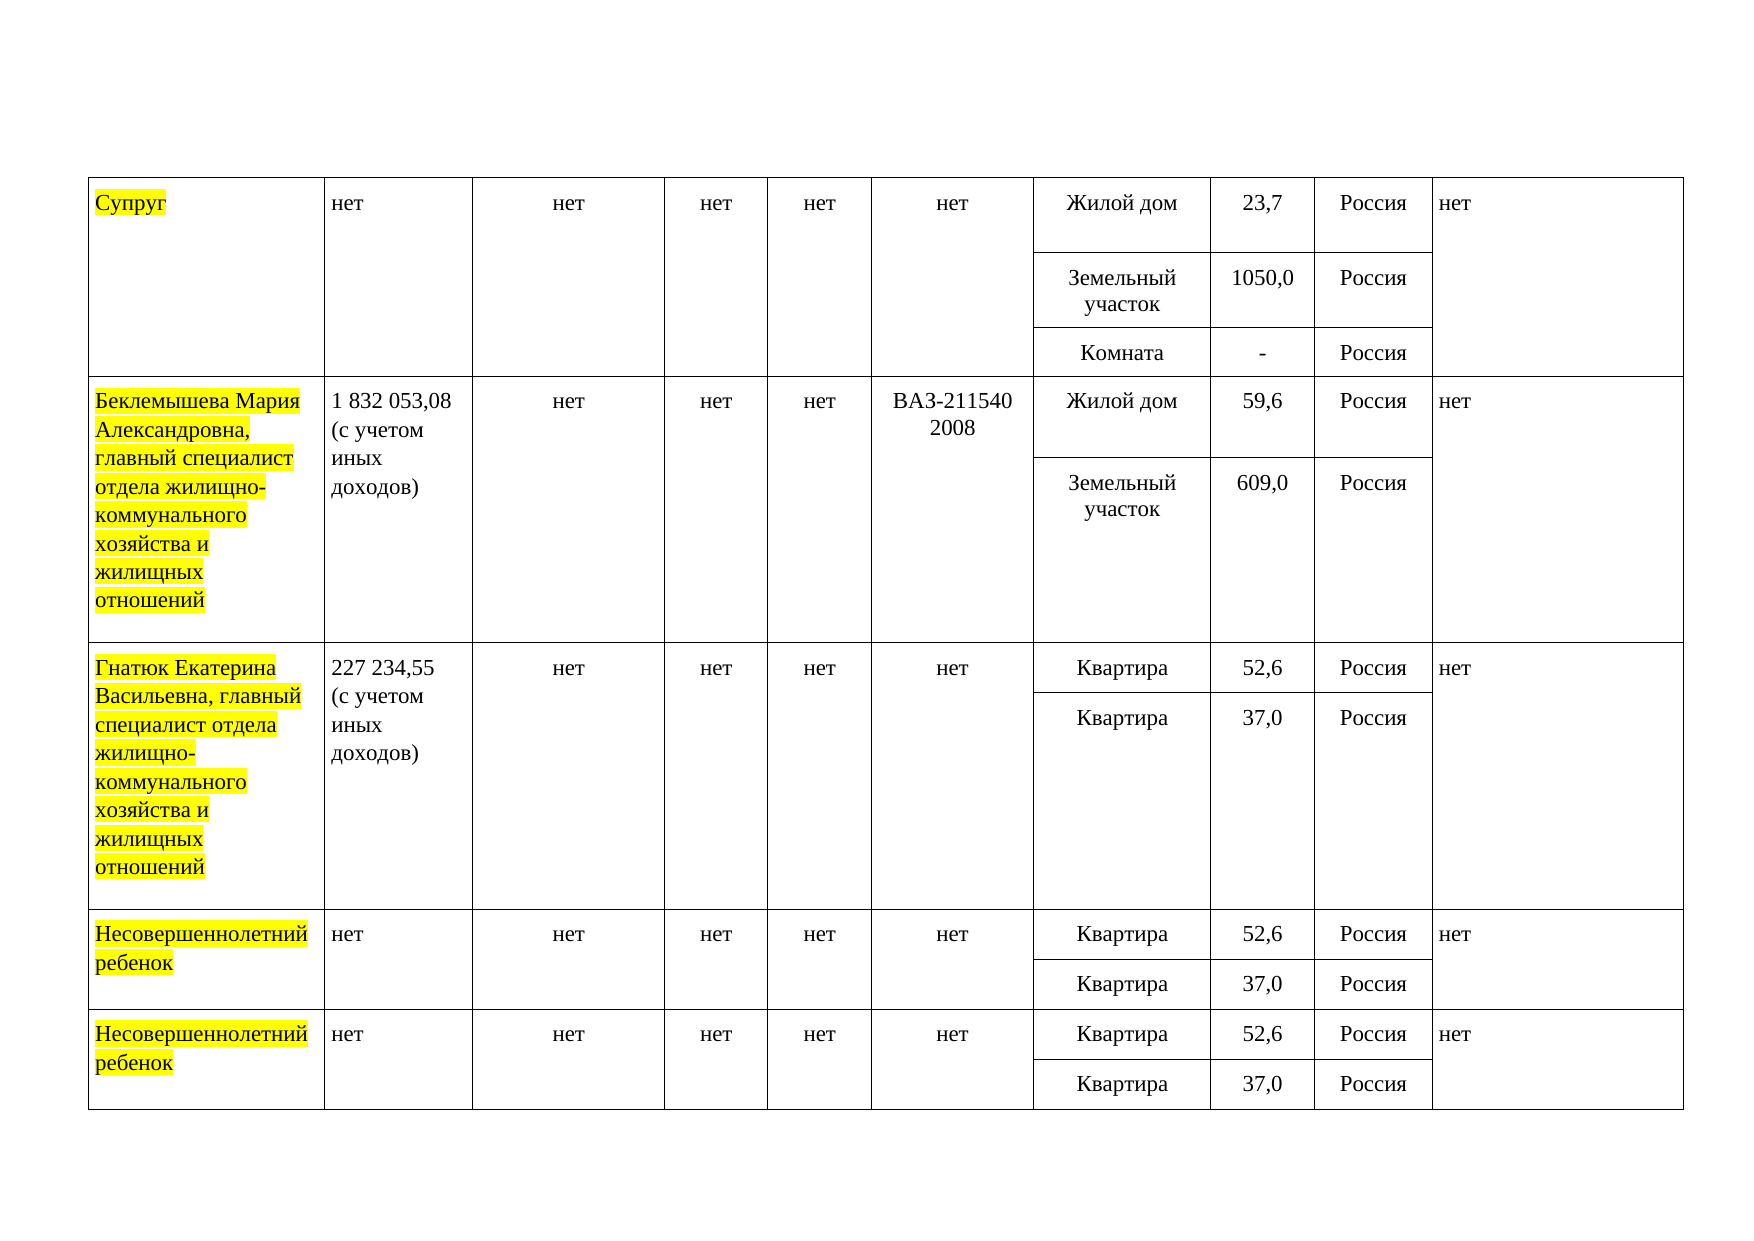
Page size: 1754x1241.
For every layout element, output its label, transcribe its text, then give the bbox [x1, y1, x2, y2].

table_cell 52,6 [1211, 910, 1314, 959]
table_cell 1050,0 [1211, 253, 1314, 327]
table_cell Несовершеннолетний ребенок [89, 910, 324, 1009]
table_cell Россия [1315, 960, 1432, 1009]
table_cell 37,0 [1211, 693, 1314, 909]
table_cell нет [665, 910, 767, 1009]
table_cell - [1211, 328, 1314, 376]
table_cell Россия [1315, 643, 1432, 692]
table_cell нет [768, 178, 871, 376]
table_cell Квартира [1034, 643, 1210, 692]
table_cell Жилой дом [1034, 377, 1210, 457]
table_cell Россия [1315, 377, 1432, 457]
table_cell Россия [1315, 178, 1432, 252]
table_cell нет [325, 178, 472, 376]
table_cell нет [473, 910, 664, 1009]
table_cell 52,6 [1211, 643, 1314, 692]
table_cell 23,7 [1211, 178, 1314, 252]
table_cell нет [665, 643, 767, 909]
table_cell нет [325, 1010, 472, 1109]
table_cell нет [1433, 377, 1683, 642]
table_cell Россия [1315, 1010, 1432, 1059]
table_cell 37,0 [1211, 960, 1314, 1009]
table_cell Несовершеннолетний ребенок [89, 1010, 324, 1109]
table_cell Гнатюк Екатерина Васильевна, главный специалист отдела жилищно-коммунального хозяйства и жилищных отношений [89, 643, 324, 909]
table_cell нет [1433, 178, 1683, 376]
table_cell нет [473, 643, 664, 909]
table_cell 37,0 [1211, 1060, 1314, 1109]
table_cell нет [872, 643, 1033, 909]
table_cell 1 832 053,08 (с учетом иных доходов) [325, 377, 472, 642]
table_cell нет [768, 910, 871, 1009]
table_cell нет [325, 910, 472, 1009]
table_cell нет [872, 910, 1033, 1009]
table_cell Россия [1315, 910, 1432, 959]
table_cell нет [768, 643, 871, 909]
table_cell Комната [1034, 328, 1210, 376]
table_cell Квартира [1034, 1010, 1210, 1059]
table_cell 59,6 [1211, 377, 1314, 457]
table_cell ВАЗ-211540 2008 [872, 377, 1033, 642]
table_cell нет [665, 178, 767, 376]
table_cell Россия [1315, 1060, 1432, 1109]
table_cell нет [473, 1010, 664, 1109]
table_cell Россия [1315, 458, 1432, 642]
table_cell Россия [1315, 693, 1432, 909]
table_cell Квартира [1034, 693, 1210, 909]
table_cell нет [473, 377, 664, 642]
table_cell нет [1433, 643, 1683, 909]
table_cell Беклемышева Мария Александровна, главный специалист отдела жилищно-коммунального хозяйства и жилищных отношений [89, 377, 324, 642]
table_cell Россия [1315, 328, 1432, 376]
table_cell Квартира [1034, 910, 1210, 959]
table_cell нет [665, 1010, 767, 1109]
table_cell Жилой дом [1034, 178, 1210, 252]
table_cell нет [665, 377, 767, 642]
table_cell нет [872, 178, 1033, 376]
table_cell 609,0 [1211, 458, 1314, 642]
table_cell нет [473, 178, 664, 376]
table_cell нет [768, 1010, 871, 1109]
table_cell Россия [1315, 253, 1432, 327]
table_cell нет [1433, 910, 1683, 1009]
table_cell нет [768, 377, 871, 642]
table_cell Супруг [89, 178, 324, 376]
table_cell нет [872, 1010, 1033, 1109]
table_cell Земельный участок [1034, 458, 1210, 642]
table_cell нет [1433, 1010, 1683, 1109]
table_cell 52,6 [1211, 1010, 1314, 1059]
table_cell Квартира [1034, 960, 1210, 1009]
table_cell Земельный участок [1034, 253, 1210, 327]
table_cell Квартира [1034, 1060, 1210, 1109]
table_cell 227 234,55 (с учетом иных доходов) [325, 643, 472, 909]
